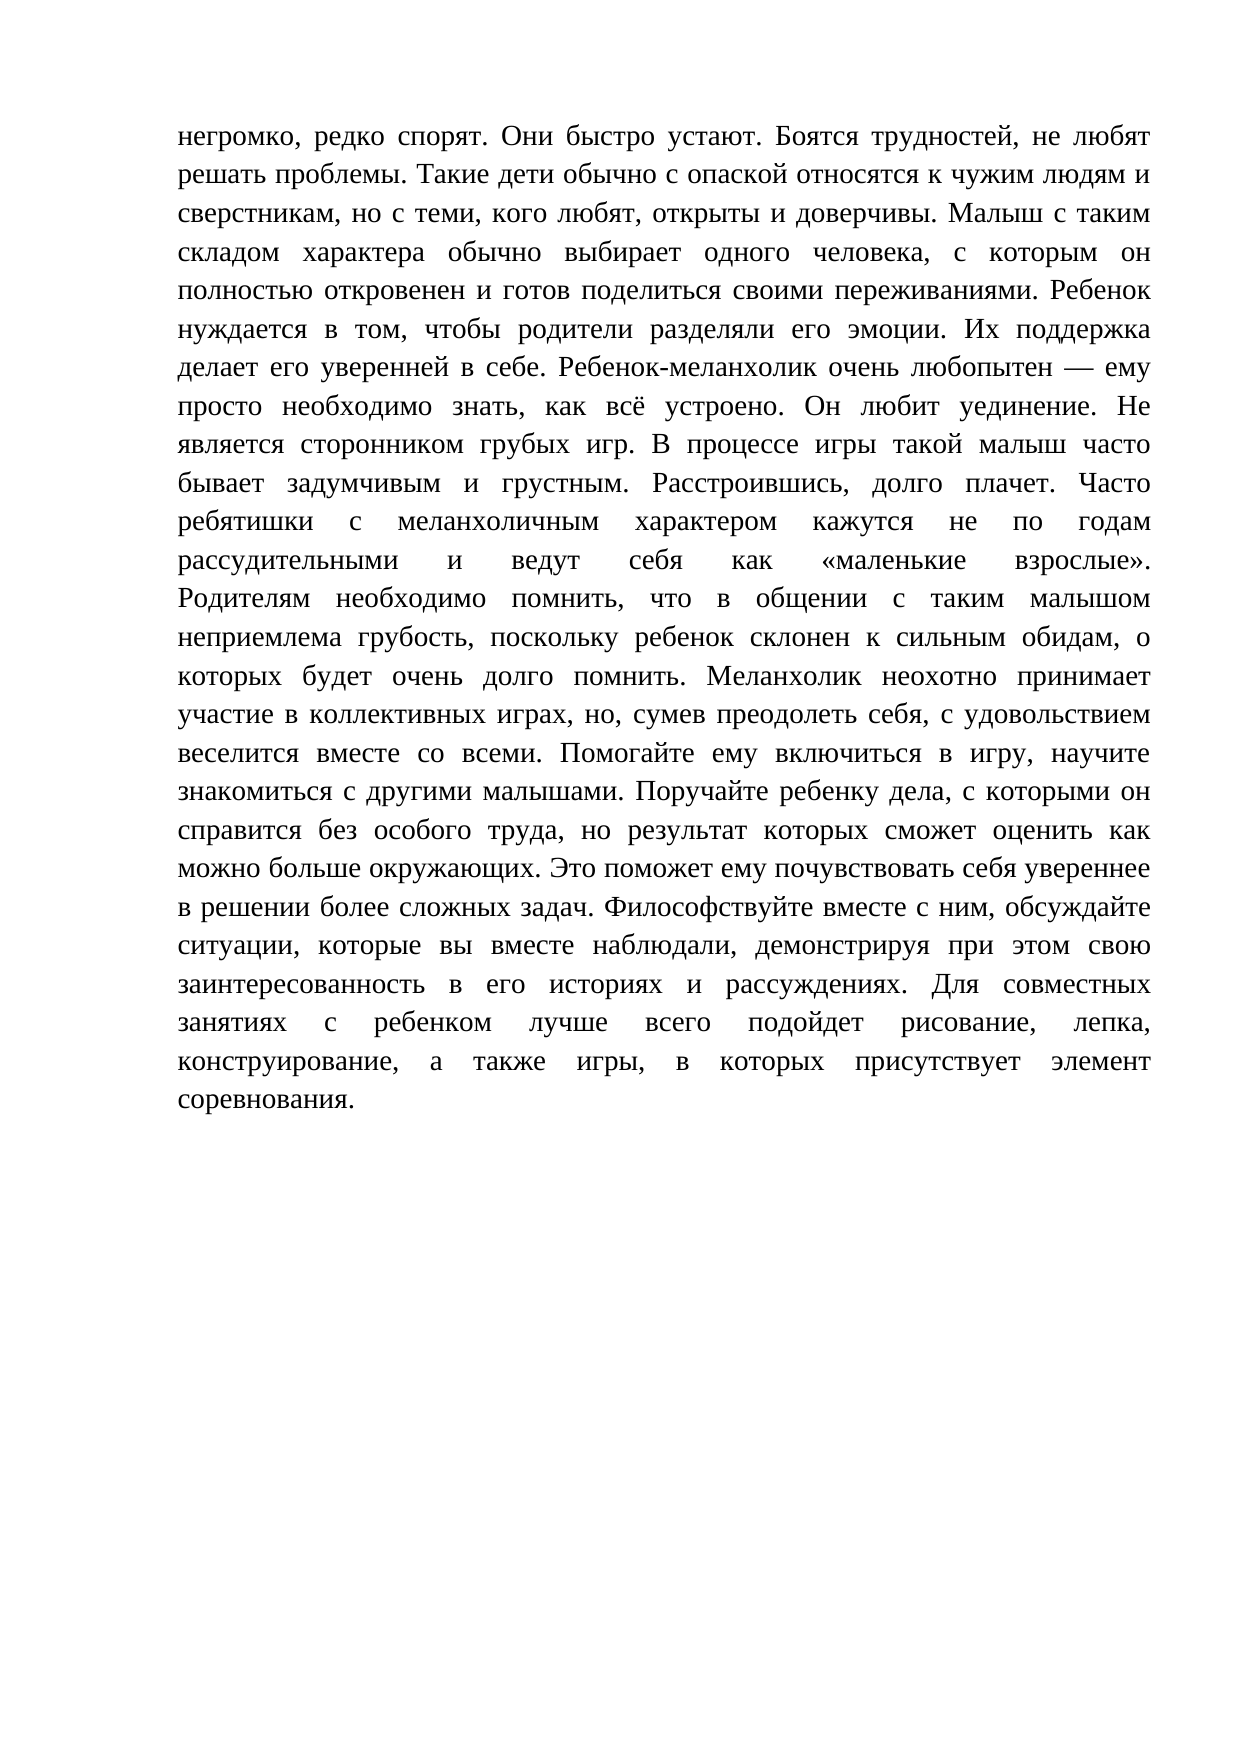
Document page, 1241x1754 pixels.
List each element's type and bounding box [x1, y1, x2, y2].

text [177, 118, 1152, 1115]
